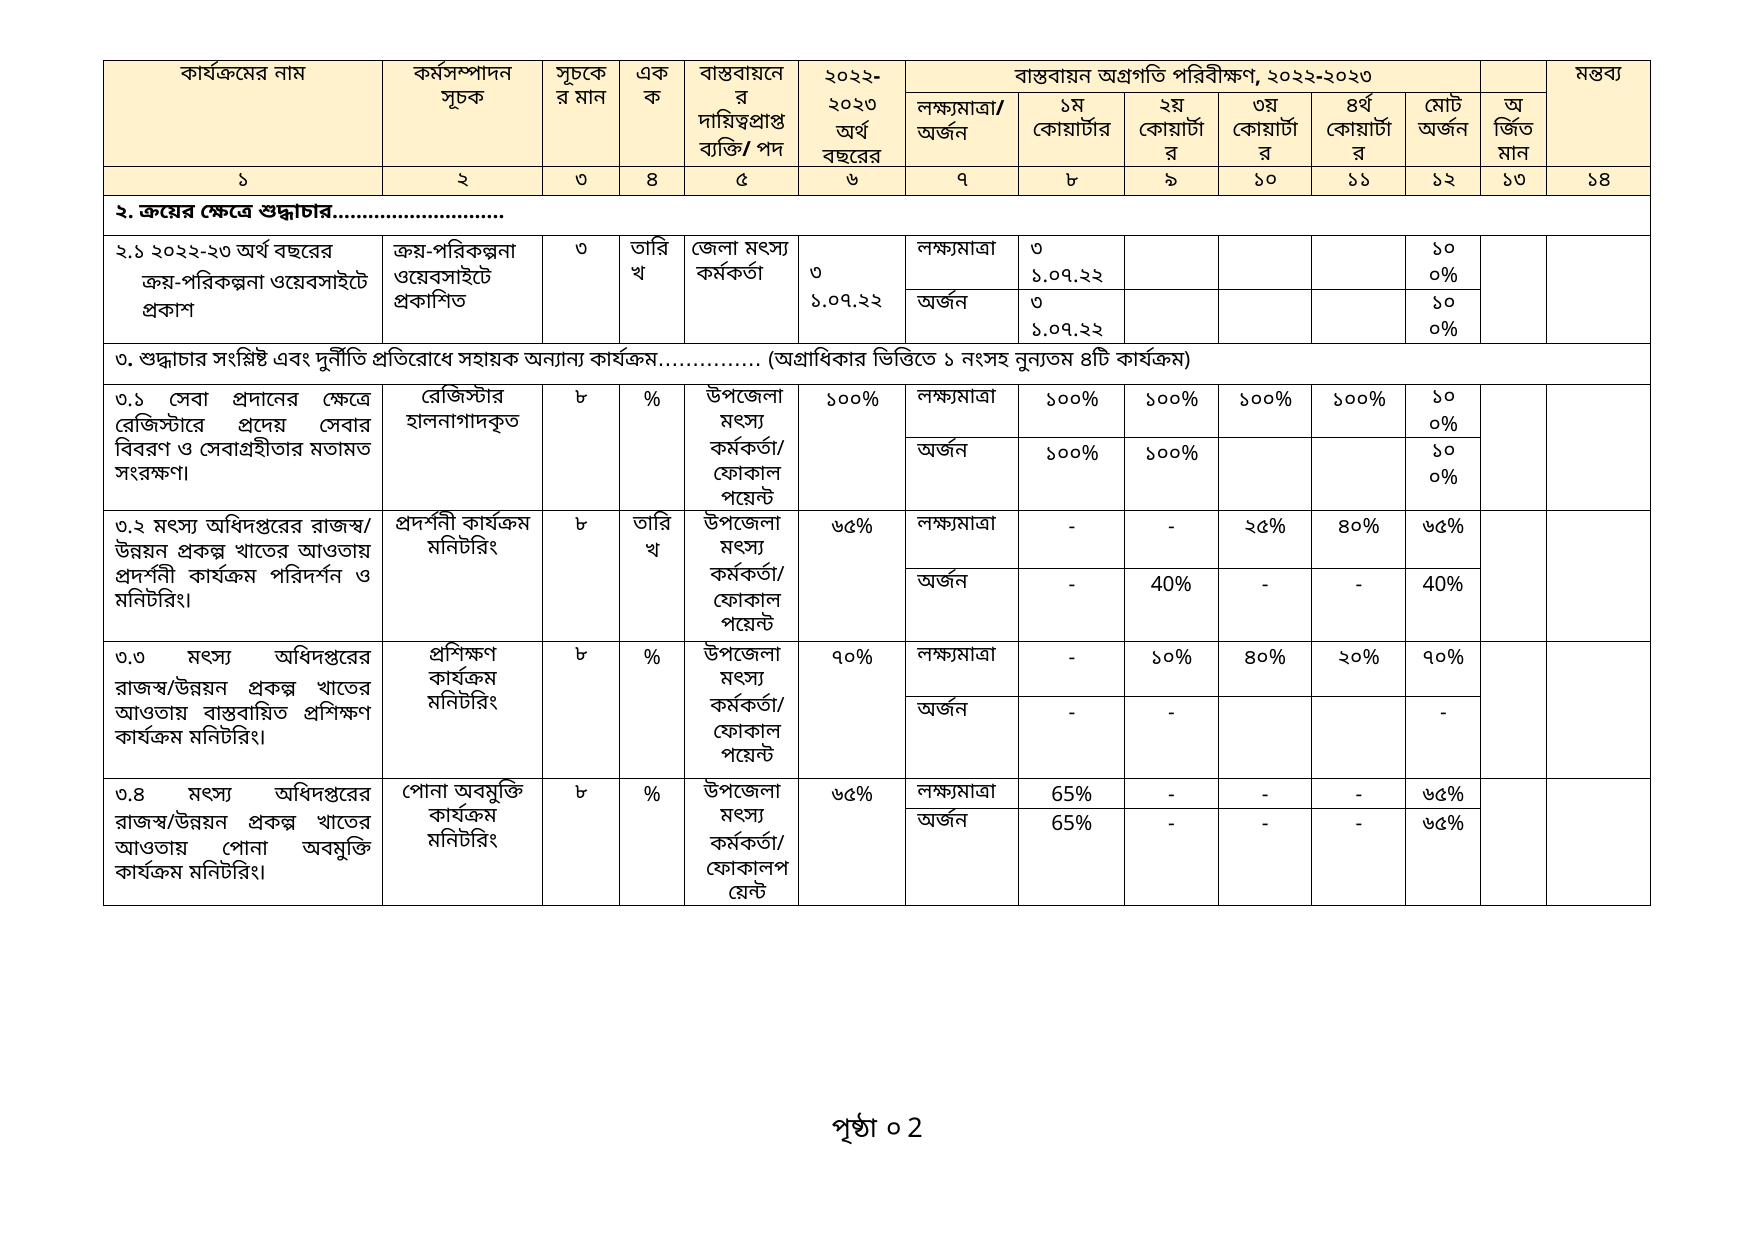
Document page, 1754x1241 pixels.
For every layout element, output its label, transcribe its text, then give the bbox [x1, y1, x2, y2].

table_cell - [1312, 569, 1405, 641]
table_cell অর্জন [906, 697, 1018, 778]
table_cell ১ [104, 167, 382, 195]
table_cell অর্জন [906, 290, 1018, 343]
table_cell ক্রয়-পরিকল্পনা ওয়েবসাইটে প্রকাশিত [383, 236, 542, 343]
table_cell ৬৫% [799, 511, 905, 641]
table_cell ২য় কোয়ার্টার [1125, 93, 1218, 166]
table_cell [1125, 236, 1218, 289]
table_cell ১০০% [1406, 290, 1480, 343]
table_cell অর্জন [906, 809, 1018, 904]
table_cell তারিখ [620, 236, 684, 343]
table_cell ৩১.০৭.২২ [1019, 236, 1124, 289]
table_cell [1312, 236, 1405, 289]
table_cell ৩.১ সেবা প্রদানের ক্ষেত্রে রেজিস্টারে প্রদেয় সেবার বিবরণ ও সেবাগ্রহীতার মতামত সংরক্ষণ। [104, 385, 382, 510]
table_cell % [620, 779, 684, 904]
table_cell ১০০% [1019, 385, 1124, 437]
table_cell ৩ [543, 167, 619, 195]
table_cell ৮ [543, 779, 619, 904]
table_cell ৪ [620, 167, 684, 195]
table_cell ৩.৪ মৎস্য অধিদপ্তরের রাজস্ব/উন্নয়ন প্রকল্প খাতের আওতায় পোনা অবমুক্তি কার্যক্রম মনিটরিং। [104, 779, 382, 904]
table_cell অর্জিতমান [1481, 93, 1546, 166]
table_cell ১৪ [1547, 167, 1650, 195]
table_cell রেজিস্টার হালনাগাদকৃত [383, 385, 542, 510]
table_cell উপজেলা মৎস্য কর্মকর্তা/ ফোকাল পয়েন্ট [685, 642, 798, 778]
table_cell ১০০% [1019, 438, 1124, 510]
table_cell ৬৫% [799, 779, 905, 904]
table_cell [1219, 438, 1311, 510]
table_cell ৮ [543, 511, 619, 641]
table_cell ২০% [1312, 642, 1405, 696]
table_header কর্মসম্পাদন সূচক [383, 61, 542, 166]
table_cell মোট অর্জন [1406, 93, 1480, 166]
table_cell % [620, 642, 684, 778]
table_cell - [1125, 697, 1218, 778]
table_cell ১১ [1312, 167, 1405, 195]
table_header [1481, 61, 1546, 92]
table_cell ৮ [543, 642, 619, 778]
table_cell [1312, 290, 1405, 343]
table_header কার্যক্রমের নাম [104, 61, 382, 166]
table_cell ১ম কোয়ার্টার [1019, 93, 1124, 166]
table_cell - [1125, 809, 1218, 904]
table_cell ১০০% [1125, 438, 1218, 510]
table_header বাস্তবায়নের দায়িত্বপ্রাপ্ত ব্যক্তি/ পদ [685, 61, 798, 166]
table_cell ৮ [543, 385, 619, 510]
table_cell লক্ষ্যমাত্রা [906, 779, 1018, 807]
table_cell 40% [1406, 569, 1480, 641]
table_cell - [1312, 779, 1405, 807]
table_cell ২. ক্রয়ের ক্ষেত্রে শুদ্ধাচার……………………….. [104, 196, 1650, 235]
table_cell ২ [383, 167, 542, 195]
table_cell ৪০% [1219, 642, 1311, 696]
table_cell ৩.২ মৎস্য অধিদপ্তরের রাজস্ব/ উন্নয়ন প্রকল্প খাতের আওতায় প্রদর্শনী কার্যক্রম পরিদর্শন ও মনিটরিং। [104, 511, 382, 641]
table_header ২০২২-২০২৩ অর্থ বছরের লক্ষ্যমাত্রা [799, 61, 905, 166]
table_cell ৩১.০৭.২২ [799, 236, 905, 343]
table_cell ১০০% [1219, 385, 1311, 437]
table_cell উপজেলা মৎস্য কর্মকর্তা/ ফোকাল পয়েন্ট [685, 511, 798, 641]
table_cell লক্ষ্যমাত্রা/ অর্জন [906, 93, 1018, 166]
table_cell [1547, 236, 1650, 343]
table_cell অর্জন [906, 569, 1018, 641]
table_cell ৬ [799, 167, 905, 195]
table_header সূচকের মান [543, 61, 619, 166]
table_cell ১০০% [1406, 385, 1480, 437]
table_cell প্রদর্শনী কার্যক্রম মনিটরিং [383, 511, 542, 641]
table_cell লক্ষ্যমাত্রা [906, 511, 1018, 568]
table_cell ৫ [685, 167, 798, 195]
table_cell [1547, 385, 1650, 510]
table_cell ৩১.০৭.২২ [1019, 290, 1124, 343]
table_cell - [1219, 569, 1311, 641]
table_cell - [1219, 809, 1311, 904]
table_cell % [620, 385, 684, 510]
table_cell ১০০% [1406, 438, 1480, 510]
table_cell 40% [1125, 569, 1218, 641]
table_cell - [1406, 697, 1480, 778]
table_cell তারিখ [620, 511, 684, 641]
table_cell ৩. শুদ্ধাচার সংশ্লিষ্ট এবং দুর্নীতি প্রতিরোধে সহায়ক অন্যান্য কার্যক্রম…………… (অগ্রাধিকার ভিত্তিতে ১ নংসহ নুন্যতম ৪টি কার্যক্রম) [104, 344, 1650, 383]
table_cell ৩.৩ মৎস্য অধিদপ্তরের রাজস্ব/উন্নয়ন প্রকল্প খাতের আওতায় বাস্তবায়িত প্রশিক্ষণ কার্যক্রম মনিটরিং। [104, 642, 382, 778]
table_cell ৪র্থ কোয়ার্টার [1312, 93, 1405, 166]
table_cell জেলা মৎস্য কর্মকর্তা [685, 236, 798, 343]
table_cell লক্ষ্যমাত্রা [906, 236, 1018, 289]
table_cell ৩ [543, 236, 619, 343]
table_cell [1312, 438, 1405, 510]
table_cell - [1019, 569, 1124, 641]
table_cell ৭ [906, 167, 1018, 195]
table_header মন্তব্য [1547, 61, 1650, 166]
table_cell ১০০% [1312, 385, 1405, 437]
table_cell ২.১ ২০২২-২৩ অর্থ বছরের ক্রয়-পরিকল্পনা ওয়েবসাইটে প্রকাশ [104, 236, 382, 343]
table_cell ১৩ [1481, 167, 1546, 195]
table_cell 65% [1019, 779, 1124, 807]
table_cell লক্ষ্যমাত্রা [906, 385, 1018, 437]
table_cell লক্ষ্যমাত্রা [906, 642, 1018, 696]
table_cell ৮ [1019, 167, 1124, 195]
table_cell ১২ [1406, 167, 1480, 195]
table_cell [1219, 236, 1311, 289]
table_cell ১০০% [1406, 236, 1480, 289]
table_cell ১০০% [1125, 385, 1218, 437]
table_cell [1125, 290, 1218, 343]
table_cell উপজেলা মৎস্য কর্মকর্তা/ ফোকালপয়েন্ট [685, 779, 798, 904]
table_cell - [1125, 511, 1218, 568]
table_cell - [1312, 809, 1405, 904]
table_cell [1547, 642, 1650, 778]
table_cell প্রশিক্ষণ কার্যক্রম মনিটরিং [383, 642, 542, 778]
table_cell [1219, 697, 1311, 778]
table_cell [1547, 779, 1650, 904]
table_cell ৭০% [799, 642, 905, 778]
table_header একক [620, 61, 684, 166]
table_cell [1481, 236, 1546, 343]
table_cell ৬৫% [1406, 779, 1480, 807]
table_cell পোনা অবমুক্তি কার্যক্রম মনিটরিং [383, 779, 542, 904]
table_cell ৬৫% [1406, 809, 1480, 904]
table_cell - [1219, 779, 1311, 807]
table_cell - [1019, 697, 1124, 778]
table_cell ২৫% [1219, 511, 1311, 568]
table_cell ১০% [1125, 642, 1218, 696]
table_cell 65% [1019, 809, 1124, 904]
table_cell ৩য় কোয়ার্টার [1219, 93, 1311, 166]
table_cell - [1019, 642, 1124, 696]
table_cell অর্জন [906, 438, 1018, 510]
table_header বাস্তবায়ন অগ্রগতি পরিবীক্ষণ, ২০২২-২০২৩ [906, 61, 1480, 92]
table_cell [1481, 511, 1546, 641]
table_cell - [1019, 511, 1124, 568]
table_cell উপজেলা মৎস্য কর্মকর্তা/ ফোকাল পয়েন্ট [685, 385, 798, 510]
table_cell ৪০% [1312, 511, 1405, 568]
table_cell ৬৫% [1406, 511, 1480, 568]
table_cell - [1125, 779, 1218, 807]
table_cell ১০ [1219, 167, 1311, 195]
table_cell [1312, 697, 1405, 778]
table_cell [1547, 511, 1650, 641]
table_cell ৯ [1125, 167, 1218, 195]
table_cell [1219, 290, 1311, 343]
table_cell [1481, 385, 1546, 510]
table_cell [1481, 642, 1546, 778]
table_cell [1481, 779, 1546, 904]
table_cell ১০০% [799, 385, 905, 510]
table_cell ৭০% [1406, 642, 1480, 696]
